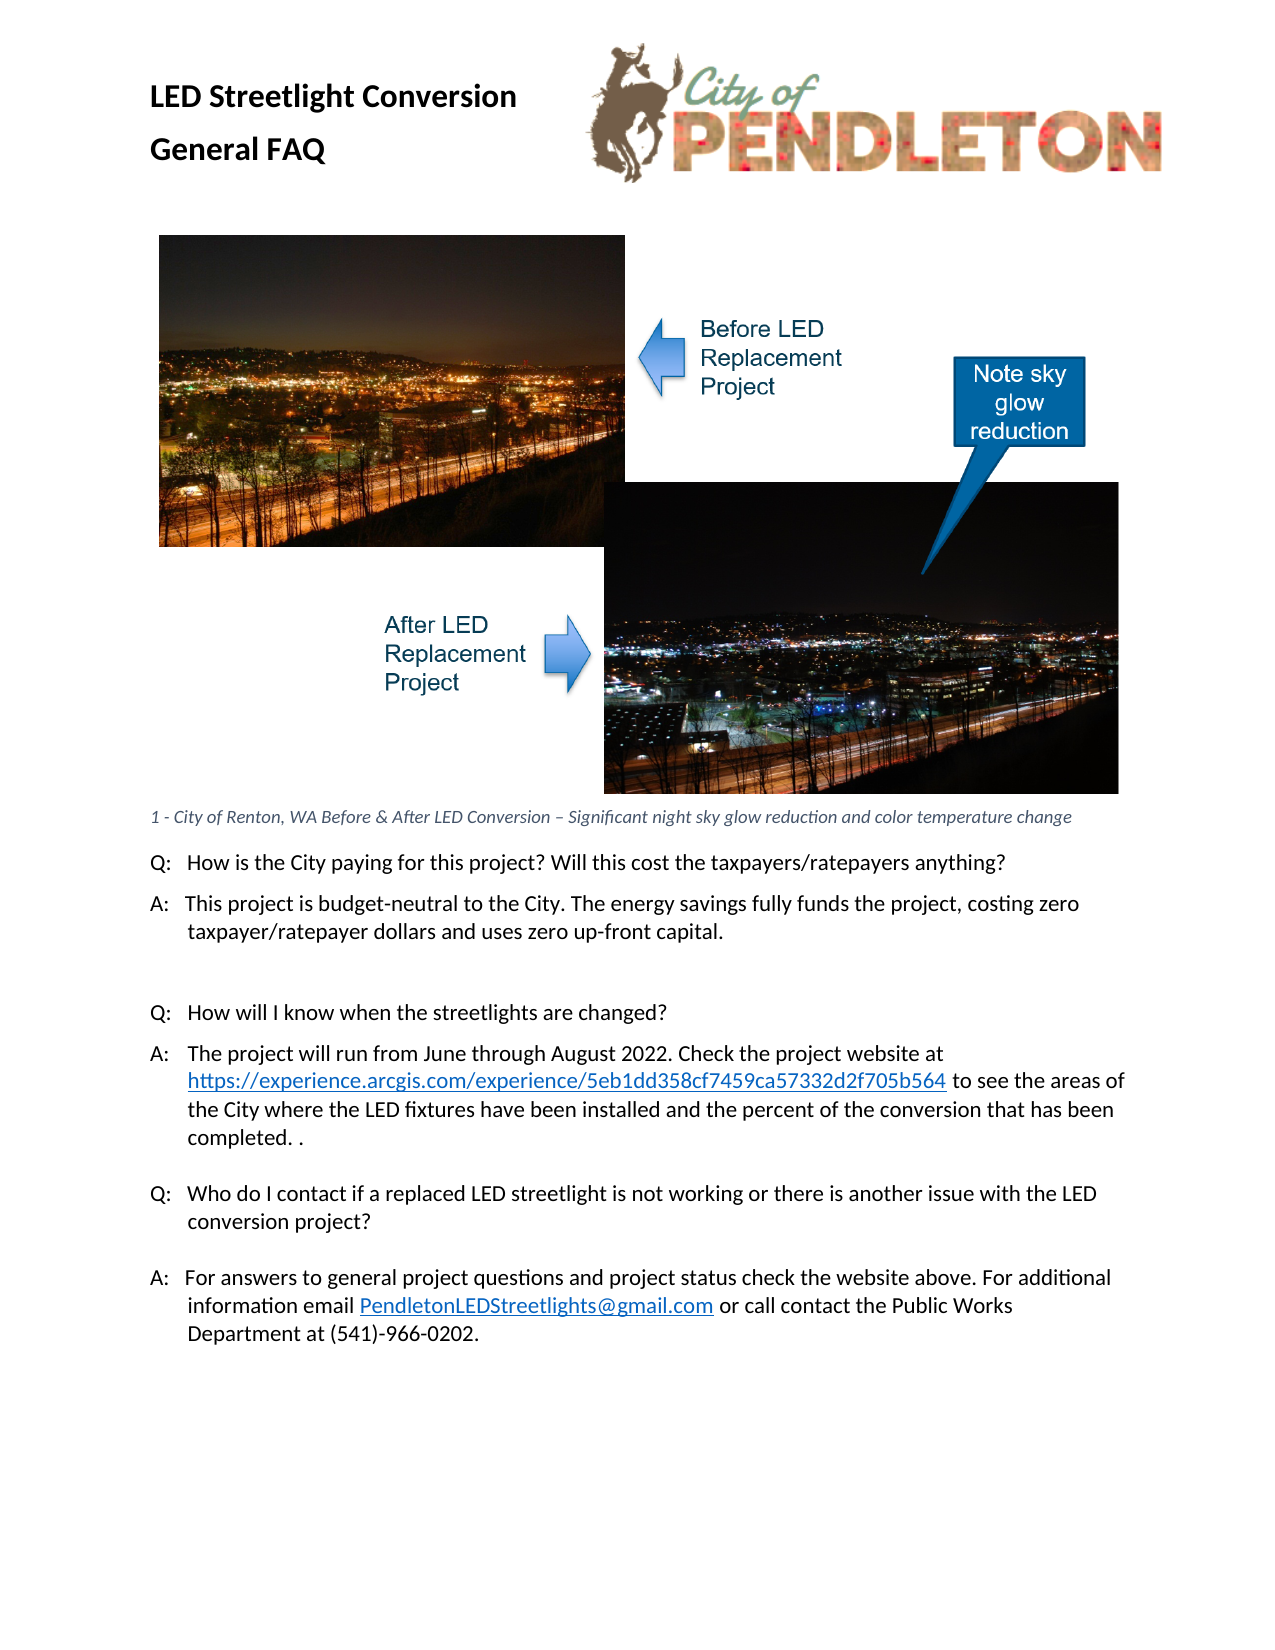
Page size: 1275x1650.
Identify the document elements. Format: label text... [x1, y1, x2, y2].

text A: For answers to general project questions and project status check the website above. For additional information email PendletonLEDStreetlights@gmail.com or call contact the Public Works Department at (541)-966-0202. [150, 1263, 1125, 1347]
text Q: How is the City paying for this project? Will this cost the taxpayers/ratepayers anything? [150, 848, 1125, 877]
picture [582, 42, 1164, 183]
text Q: How will I know when the streetlights are changed? [150, 998, 1125, 1026]
text 1 - City of Renton, WA Before & After LED Conversion – Significant night sky glow reduction and color temperature change [150, 805, 1125, 828]
text Q: Who do I contact if a replaced LED streetlight is not working or there is another issue with the LED conversion project? [150, 1179, 1125, 1235]
text A: This project is budget-neutral to the City. The energy savings fully funds the project, costing zero taxpayer/ratepayer dollars and uses zero up-front capital. [150, 889, 1125, 945]
text A: The project will run from June through August 2022. Check the project website at https://experience.arcgis.com/experience/5eb1dd358cf7459ca57332d2f705b564 to see the areas of the City where the LED fixtures have been installed and the percent of the conversion that has been completed. . [150, 1039, 1125, 1151]
picture [150, 225, 1125, 805]
